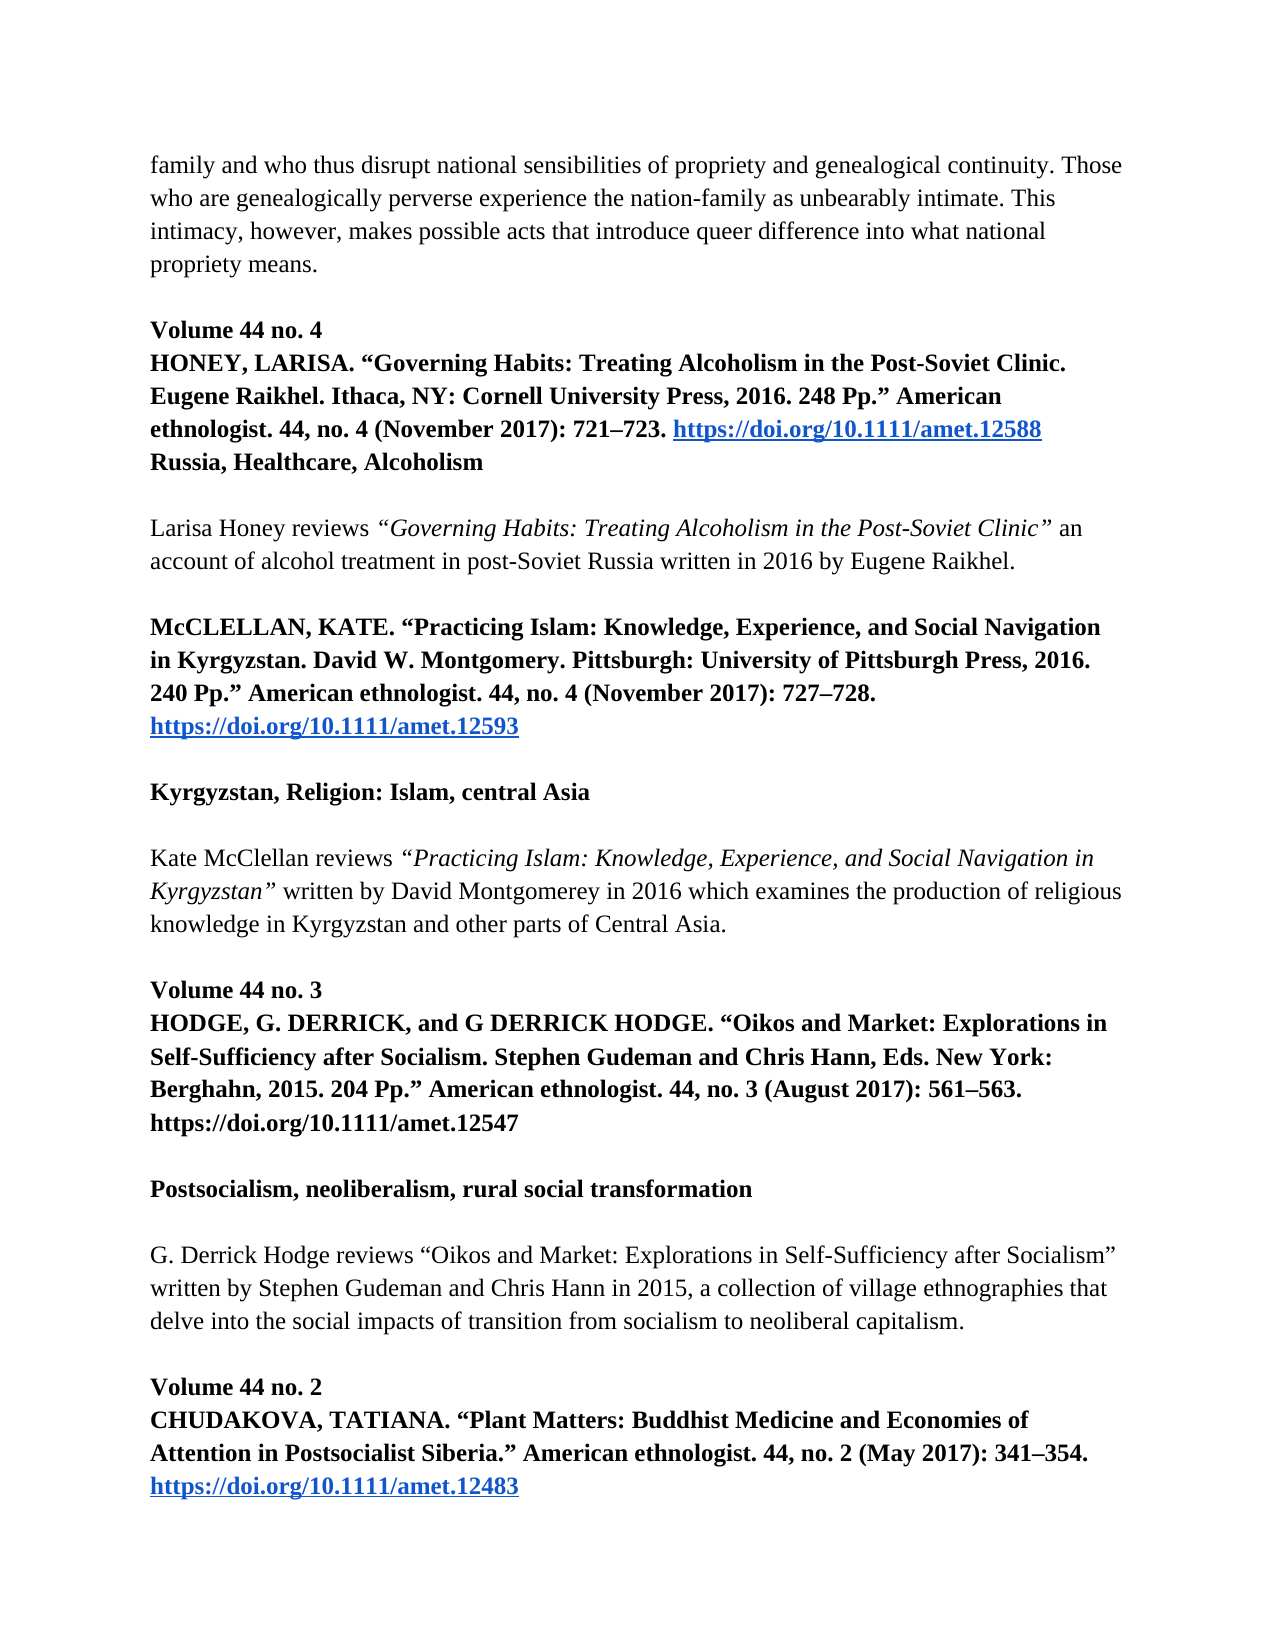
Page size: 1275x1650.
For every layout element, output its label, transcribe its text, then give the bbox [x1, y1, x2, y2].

text Postsocialism, neoliberalism, rural social transformation [150, 1174, 1125, 1202]
text HONEY, LARISA. “Governing Habits: Treating Alcoholism in the Post-Soviet Clinic. Eugene Raikhel. Ithaca, NY: Cornell University Press, 2016. 248 Pp.” American ethnologist. 44, no. 4 (November 2017): 721–723. https://doi.org/10.1111/amet.12588 [150, 348, 1125, 443]
text Volume 44 no. 2 [150, 1372, 1125, 1401]
text McCLELLAN, KATE. “Practicing Islam: Knowledge, Experience, and Social Navigation in Kyrgyzstan. David W. Montgomery. Pittsburgh: University of Pittsburgh Press, 2016. 240 Pp.” American ethnologist. 44, no. 4 (November 2017): 727–728. https://doi.org/10.1111/amet.12593 [150, 612, 1125, 740]
text Larisa Honey reviews “Governing Habits: Treating Alcoholism in the Post-Soviet Clinic” an account of alcohol treatment in post‐Soviet Russia written in 2016 by Eugene Raikhel. [150, 513, 1125, 575]
text CHUDAKOVA, TATIANA. “Plant Matters: Buddhist Medicine and Economies of Attention in Postsocialist Siberia.” American ethnologist. 44, no. 2 (May 2017): 341–354. https://doi.org/10.1111/amet.12483 [150, 1405, 1125, 1499]
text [150, 150, 1125, 278]
text Russia, Healthcare, Alcoholism [150, 447, 1125, 476]
text Kate McClellan reviews “Practicing Islam: Knowledge, Experience, and Social Navigation in Kyrgyzstan” written by David Montgomerey in 2016 which examines the production of religious knowledge in Kyrgyzstan and other parts of Central Asia. [150, 843, 1125, 938]
text Volume 44 no. 4 [150, 315, 1125, 344]
text HODGE, G. DERRICK, and G DERRICK HODGE. “Oikos and Market: Explorations in Self-Sufficiency after Socialism. Stephen Gudeman and Chris Hann, Eds. New York: Berghahn, 2015. 204 Pp.” American ethnologist. 44, no. 3 (August 2017): 561–563. https://doi.org/10.1111/amet.12547 [150, 1008, 1125, 1136]
text G. Derrick Hodge reviews “Oikos and Market: Explorations in Self-Sufficiency after Socialism” written by Stephen Gudeman and Chris Hann in 2015, a collection of village ethnographies that delve into the social impacts of transition from socialism to neoliberal capitalism. [150, 1240, 1125, 1334]
text Kyrgyzstan, Religion: Islam, central Asia [150, 777, 1125, 806]
text Volume 44 no. 3 [150, 976, 1125, 1004]
